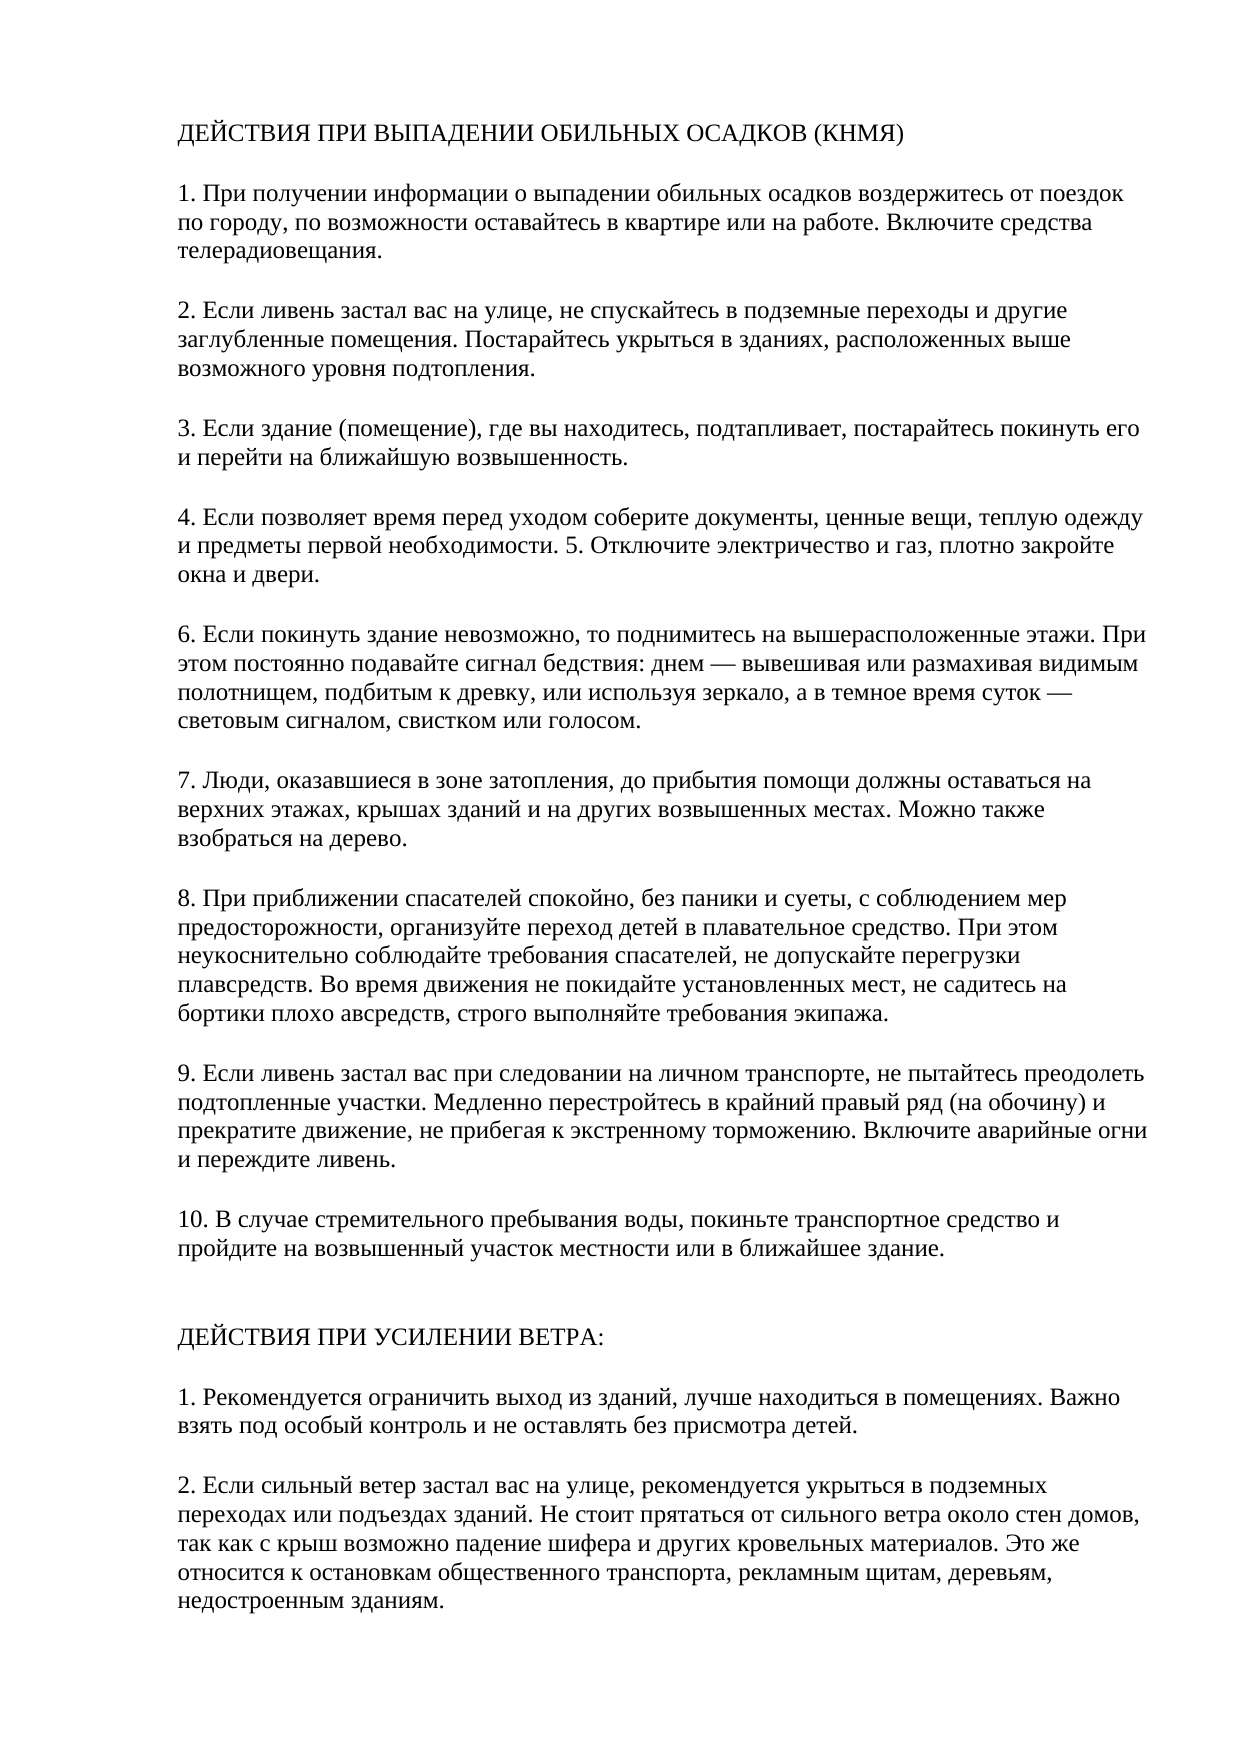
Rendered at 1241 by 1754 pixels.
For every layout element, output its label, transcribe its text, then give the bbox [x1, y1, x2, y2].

text 6. Если покинуть здание невозможно, то поднимитесь на вышерасположенные этажи. При этом постоянно подавайте сигнал бедствия: днем — вывешивая или размахивая видимым полотнищем, подбитым к древку, или используя зеркало, а в темное время суток — световым сигналом, свистком или голосом. [177, 619, 1152, 734]
text 2. Если ливень застал вас на улице, не спускайтесь в подземные переходы и другие заглубленные помещения. Постарайтесь укрыться в зданиях, расположенных выше возможного уровня подтопления. [177, 296, 1152, 382]
text 9. Если ливень застал вас при следовании на личном транспорте, не пытайтесь преодолеть подтопленные участки. Медленно перестройтесь в крайний правый ряд (на обочину) и прекратите движение, не прибегая к экстренному торможению. Включите аварийные огни и переждите ливень. [177, 1058, 1152, 1173]
text 4. Если позволяет время перед уходом соберите документы, ценные вещи, теплую одежду и предметы первой необходимости. 5. Отключите электричество и газ, плотно закройте окна и двери. [177, 502, 1152, 588]
text 8. При приближении спасателей спокойно, без паники и суеты, с соблюдением мер предосторожности, организуйте переход детей в плавательное средство. При этом неукоснительно соблюдайте требования спасателей, не допускайте перегрузки плавсредств. Во время движения не покидайте установленных мест, не садитесь на бортики плохо авсредств, строго выполняйте требования экипажа. [177, 883, 1152, 1027]
text 3. Если здание (помещение), где вы находитесь, подтапливает, постарайтесь покинуть его и перейти на ближайшую возвышенность. [177, 413, 1152, 471]
text ДЕЙСТВИЯ ПРИ УСИЛЕНИИ ВЕТРА: [177, 1322, 1152, 1351]
text 2. Если сильный ветер застал вас на улице, рекомендуется укрыться в подземных переходах или подъездах зданий. Не стоит прятаться от сильного ветра около стен домов, так как с крыш возможно падение шифера и других кровельных материалов. Это же относится к остановкам общественного транспорта, рекламным щитам, деревьям, недостроенным зданиям. [177, 1471, 1152, 1614]
text 10. В случае стремительного пребывания воды, покиньте транспортное средство и пройдите на возвышенный участок местности или в ближайшее здание. [177, 1204, 1152, 1262]
text ДЕЙСТВИЯ ПРИ ВЫПАДЕНИИ ОБИЛЬНЫХ ОСАДКОВ (КНМЯ) [177, 118, 1152, 147]
text 7. Люди, оказавшиеся в зоне затопления, до прибытия помощи должны оставаться на верхних этажах, крышах зданий и на других возвышенных местах. Можно также взобраться на дерево. [177, 766, 1152, 852]
text 1. При получении информации о выпадении обильных осадков воздержитесь от поездок по городу, по возможности оставайтесь в квартире или на работе. Включите средства телерадиовещания. [177, 178, 1152, 264]
text 1. Рекомендуется ограничить выход из зданий, лучше находиться в помещениях. Важно взять под особый контроль и не оставлять без присмотра детей. [177, 1382, 1152, 1439]
